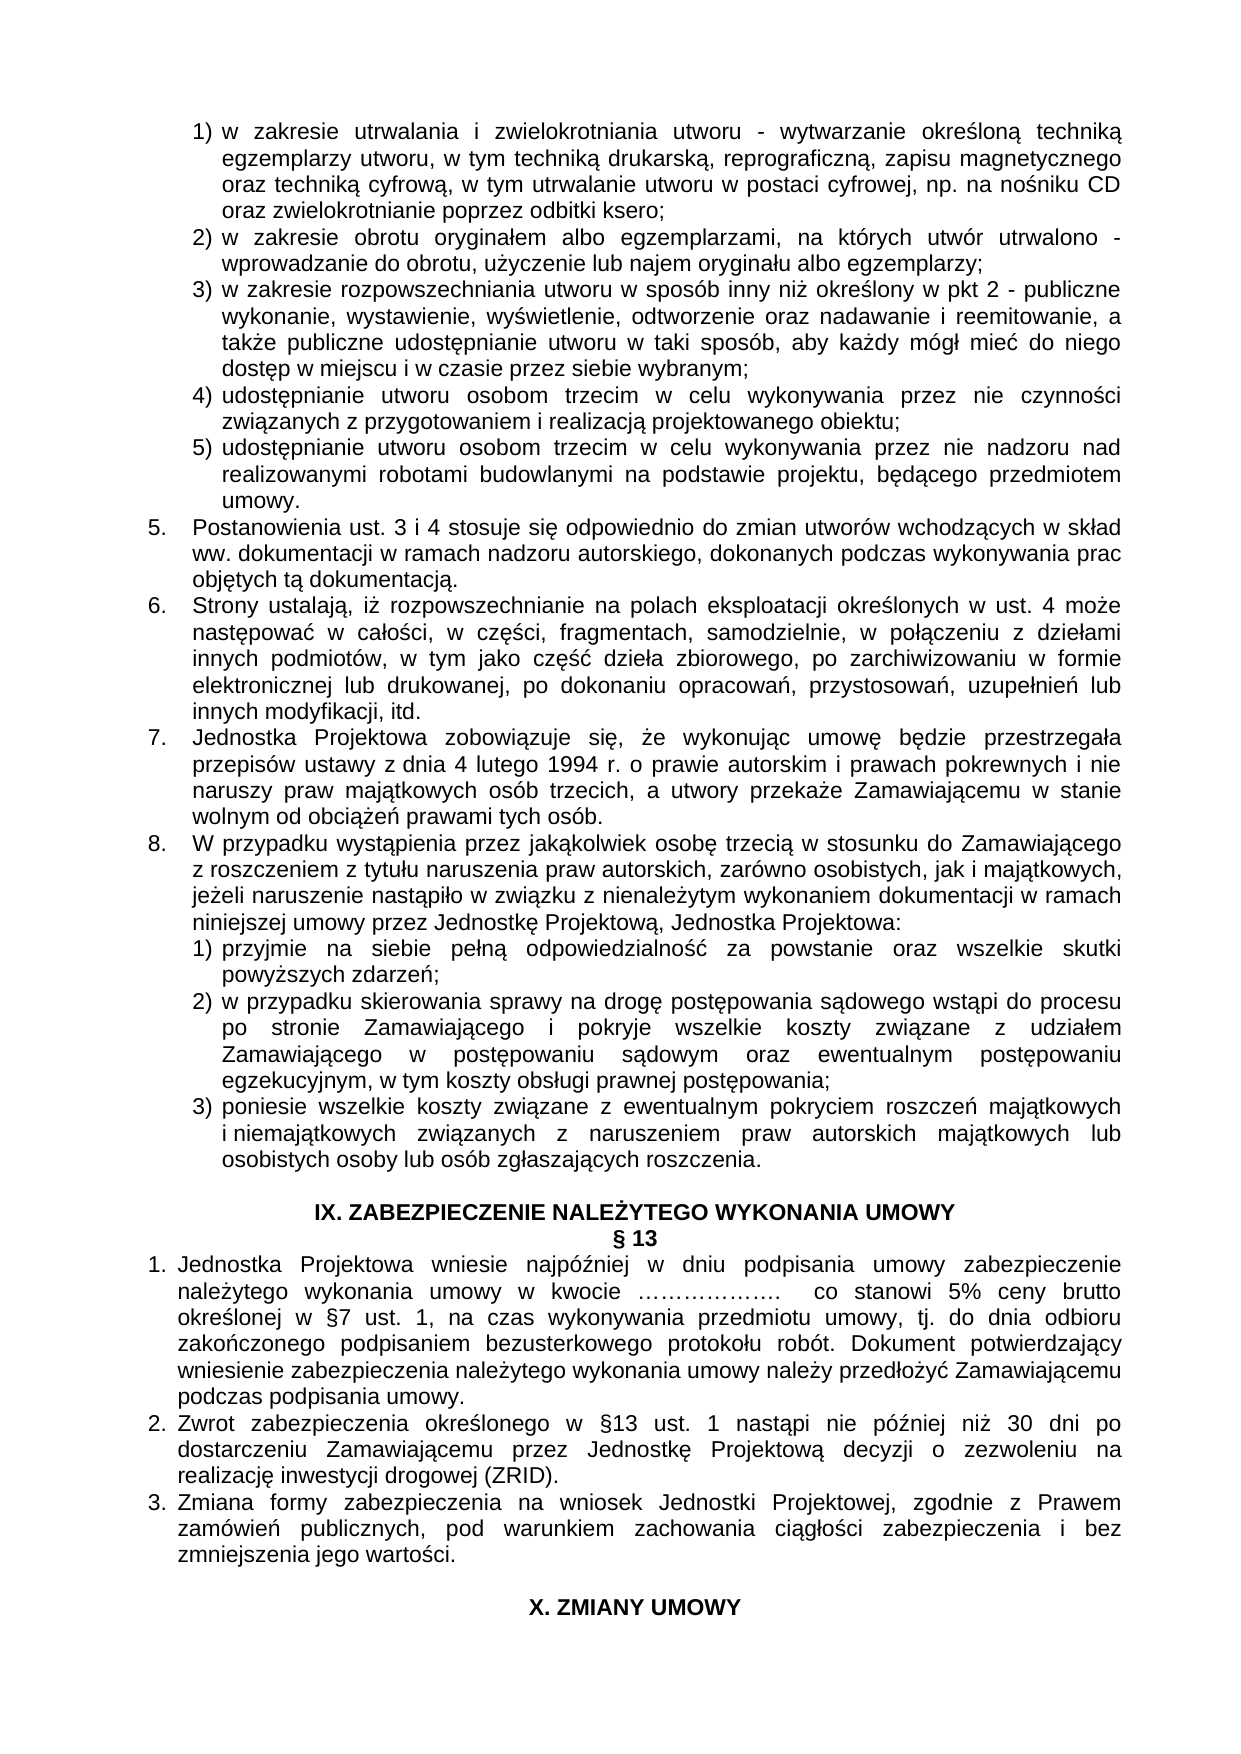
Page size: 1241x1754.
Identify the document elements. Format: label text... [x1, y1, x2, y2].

list przyjmie na siebie pełną odpowiedzialność za powstanie oraz wszelkie skutki powyższych zdarzeń; [192, 935, 1122, 988]
list Postanowienia ust. 3 i 4 stosuje się odpowiednio do zmian utworów wchodzących w skład ww. dokumentacji w ramach nadzoru autorskiego, dokonanych podczas wykonywania prac objętych tą dokumentacją. [148, 513, 1122, 592]
list udostępnianie utworu osobom trzecim w celu wykonywania przez nie nadzoru nad realizowanymi robotami budowlanymi na podstawie projektu, będącego przedmiotem umowy. [192, 434, 1122, 513]
list w przypadku skierowania sprawy na drogę postępowania sądowego wstąpi do procesu po stronie Zamawiającego i pokryje wszelkie koszty związane z udziałem Zamawiającego w postępowaniu sądowym oraz ewentualnym postępowaniu egzekucyjnym, w tym koszty obsługi prawnej postępowania; [192, 988, 1122, 1093]
list w zakresie utrwalania i zwielokrotniania utworu - wytwarzanie określoną techniką egzemplarzy utworu, w tym techniką drukarską, reprograficzną, zapisu magnetycznego oraz techniką cyfrową, w tym utrwalanie utworu w postaci cyfrowej, np. na nośniku CD oraz zwielokrotnianie poprzez odbitki ksero; [192, 118, 1122, 223]
text X. ZMIANY UMOWY [148, 1594, 1122, 1620]
list Zwrot zabezpieczenia określonego w §13 ust. 1 nastąpi nie później niż 30 dni po dostarczeniu Zamawiającemu przez Jednostkę Projektową decyzji o zezwoleniu na realizację inwestycji drogowej (ZRID). [148, 1409, 1122, 1488]
list poniesie wszelkie koszty związane z ewentualnym pokryciem roszczeń majątkowych i niemajątkowych związanych z naruszeniem praw autorskich majątkowych lub osobistych osoby lub osób zgłaszających roszczenia. [192, 1093, 1122, 1172]
list W przypadku wystąpienia przez jakąkolwiek osobę trzecią w stosunku do Zamawiającego z roszczeniem z tytułu naruszenia praw autorskich, zarówno osobistych, jak i majątkowych, jeżeli naruszenie nastąpiło w związku z nienależytym wykonaniem dokumentacji w ramach niniejszej umowy przez Jednostkę Projektową, Jednostka Projektowa: [148, 830, 1122, 935]
list w zakresie obrotu oryginałem albo egzemplarzami, na których utwór utrwalono - wprowadzanie do obrotu, użyczenie lub najem oryginału albo egzemplarzy; [192, 223, 1122, 276]
list Jednostka Projektowa zobowiązuje się, że wykonując umowę będzie przestrzegała przepisów ustawy z dnia 4 lutego 1994 r. o prawie autorskim i prawach pokrewnych i nie naruszy praw majątkowych osób trzecich, a utwory przekaże Zamawiającemu w stanie wolnym od obciążeń prawami tych osób. [148, 724, 1122, 830]
list w zakresie rozpowszechniania utworu w sposób inny niż określony w pkt 2 - publiczne wykonanie, wystawienie, wyświetlenie, odtworzenie oraz nadawanie i reemitowanie, a także publiczne udostępnianie utworu w taki sposób, aby każdy mógł mieć do niego dostęp w miejscu i w czasie przez siebie wybranym; [192, 276, 1122, 382]
text § 13 [148, 1225, 1122, 1251]
list udostępnianie utworu osobom trzecim w celu wykonywania przez nie czynności związanych z przygotowaniem i realizacją projektowanego obiektu; [192, 382, 1122, 434]
list Zmiana formy zabezpieczenia na wniosek Jednostki Projektowej, zgodnie z Prawem zamówień publicznych, pod warunkiem zachowania ciągłości zabezpieczenia i bez zmniejszenia jego wartości. [148, 1488, 1122, 1568]
list Strony ustalają, iż rozpowszechnianie na polach eksploatacji określonych w ust. 4 może następować w całości, w części, fragmentach, samodzielnie, w połączeniu z dziełami innych podmiotów, w tym jako część dzieła zbiorowego, po zarchiwizowaniu w formie elektronicznej lub drukowanej, po dokonaniu opracowań, przystosowań, uzupełnień lub innych modyfikacji, itd. [148, 592, 1122, 724]
text IX. ZABEZPIECZENIE NALEŻYTEGO WYKONANIA UMOWY [148, 1199, 1122, 1225]
list Jednostka Projektowa wniesie najpóźniej w dniu podpisania umowy zabezpieczenie należytego wykonania umowy w kwocie ………………. co stanowi 5% ceny brutto określonej w §7 ust. 1, na czas wykonywania przedmiotu umowy, tj. do dnia odbioru zakończonego podpisaniem bezusterkowego protokołu robót. Dokument potwierdzający wniesienie zabezpieczenia należytego wykonania umowy należy przedłożyć Zamawiającemu podczas podpisania umowy. [148, 1251, 1122, 1409]
